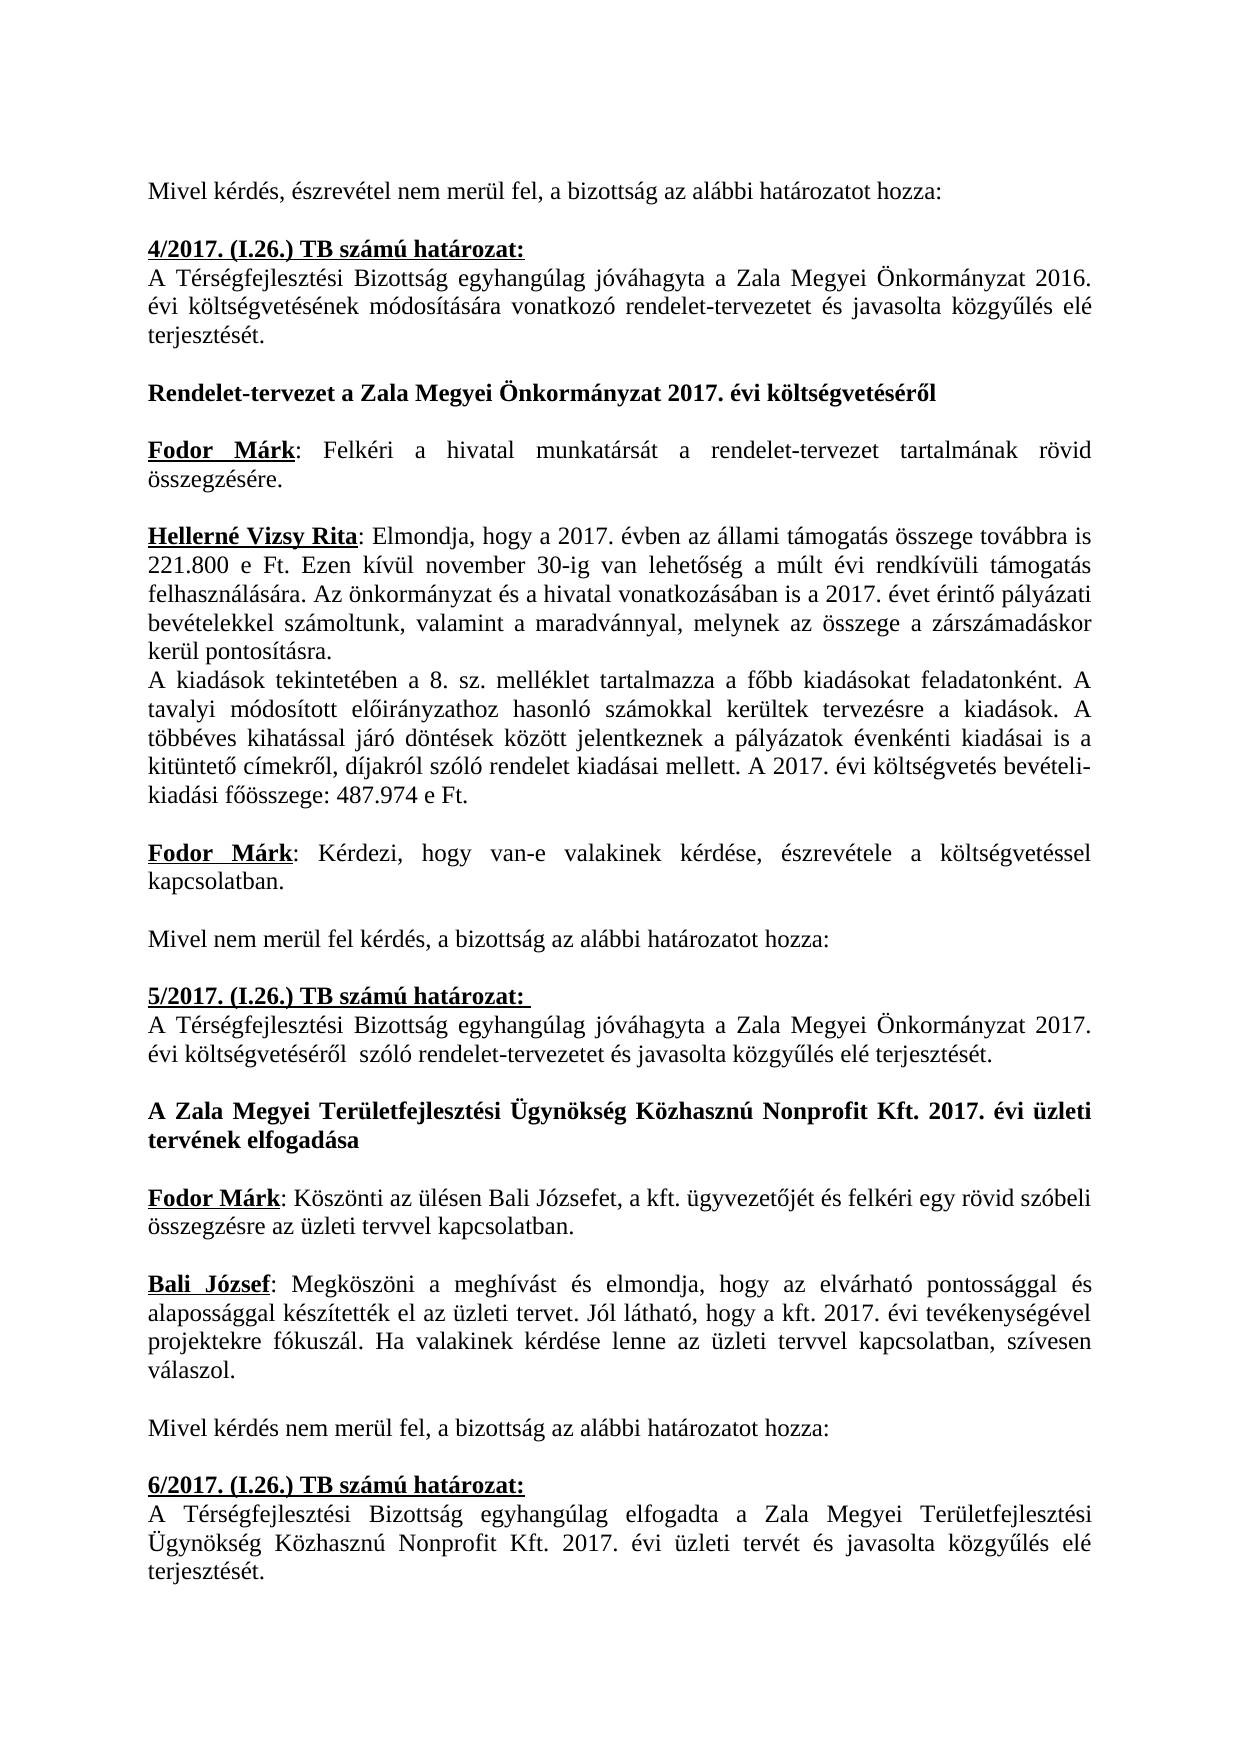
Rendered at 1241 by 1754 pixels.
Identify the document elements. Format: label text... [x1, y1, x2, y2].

text A Zala Megyei Területfejlesztési Ügynökség Közhasznú Nonprofit Kft. 2017. évi üzleti tervének elfogadása [148, 1096, 1093, 1154]
text Fodor Márk: Kérdezi, hogy van-e valakinek kérdése, észrevétele a költségvetéssel kapcsolatban. [148, 838, 1093, 895]
text 6/2017. (I.26.) TB számú határozat: [148, 1470, 1093, 1499]
text Mivel nem merül fel kérdés, a bizottság az alábbi határozatot hozza: [148, 924, 1093, 953]
text Bali József: Megköszöni a meghívást és elmondja, hogy az elvárható pontossággal és alapossággal készítették el az üzleti tervet. Jól látható, hogy a kft. 2017. évi tevékenységével projektekre fókuszál. Ha valakinek kérdése lenne az üzleti tervvel kapcsolatban, szívesen válaszol. [148, 1269, 1093, 1384]
text Hellerné Vizsy Rita: Elmondja, hogy a 2017. évben az állami támogatás összege továbbra is 221.800 e Ft. Ezen kívül november 30-ig van lehetőség a múlt évi rendkívüli támogatás felhasználására. Az önkormányzat és a hivatal vonatkozásában is a 2017. évet érintő pályázati bevételekkel számoltunk, valamint a maradvánnyal, melynek az összege a zárszámadáskor kerül pontosításra. [148, 521, 1093, 665]
text A Térségfejlesztési Bizottság egyhangúlag jóváhagyta a Zala Megyei Önkormányzat 2016. évi költségvetésének módosítására vonatkozó rendelet-tervezetet és javasolta közgyűlés elé terjesztését. [148, 263, 1093, 349]
text Rendelet-tervezet a Zala Megyei Önkormányzat 2017. évi költségvetéséről [148, 378, 1093, 406]
text Mivel kérdés, észrevétel nem merül fel, a bizottság az alábbi határozatot hozza: [148, 176, 1093, 205]
text A Térségfejlesztési Bizottság egyhangúlag elfogadta a Zala Megyei Területfejlesztési Ügynökség Közhasznú Nonprofit Kft. 2017. évi üzleti tervét és javasolta közgyűlés elé terjesztését. [148, 1499, 1093, 1585]
text 4/2017. (I.26.) TB számú határozat: [148, 234, 1093, 263]
text Fodor Márk: Köszönti az ülésen Bali Józsefet, a kft. ügyvezetőjét és felkéri egy rövid szóbeli összegzésre az üzleti tervvel kapcsolatban. [148, 1183, 1093, 1240]
text A Térségfejlesztési Bizottság egyhangúlag jóváhagyta a Zala Megyei Önkormányzat 2017. évi költségvetéséről szóló rendelet-tervezetet és javasolta közgyűlés elé terjesztését. [148, 1010, 1093, 1068]
text Mivel kérdés nem merül fel, a bizottság az alábbi határozatot hozza: [148, 1413, 1093, 1441]
text Fodor Márk: Felkéri a hivatal munkatársát a rendelet-tervezet tartalmának rövid összegzésére. [148, 435, 1093, 493]
text A kiadások tekintetében a 8. sz. melléklet tartalmazza a főbb kiadásokat feladatonként. A tavalyi módosított előirányzathoz hasonló számokkal kerültek tervezésre a kiadások. A többéves kihatással járó döntések között jelentkeznek a pályázatok évenkénti kiadásai is a kitüntető címekről, díjakról szóló rendelet kiadásai mellett. A 2017. évi költségvetés bevételi-kiadási főösszege: 487.974 e Ft. [148, 665, 1093, 809]
text 5/2017. (I.26.) TB számú határozat: [148, 981, 1093, 1010]
